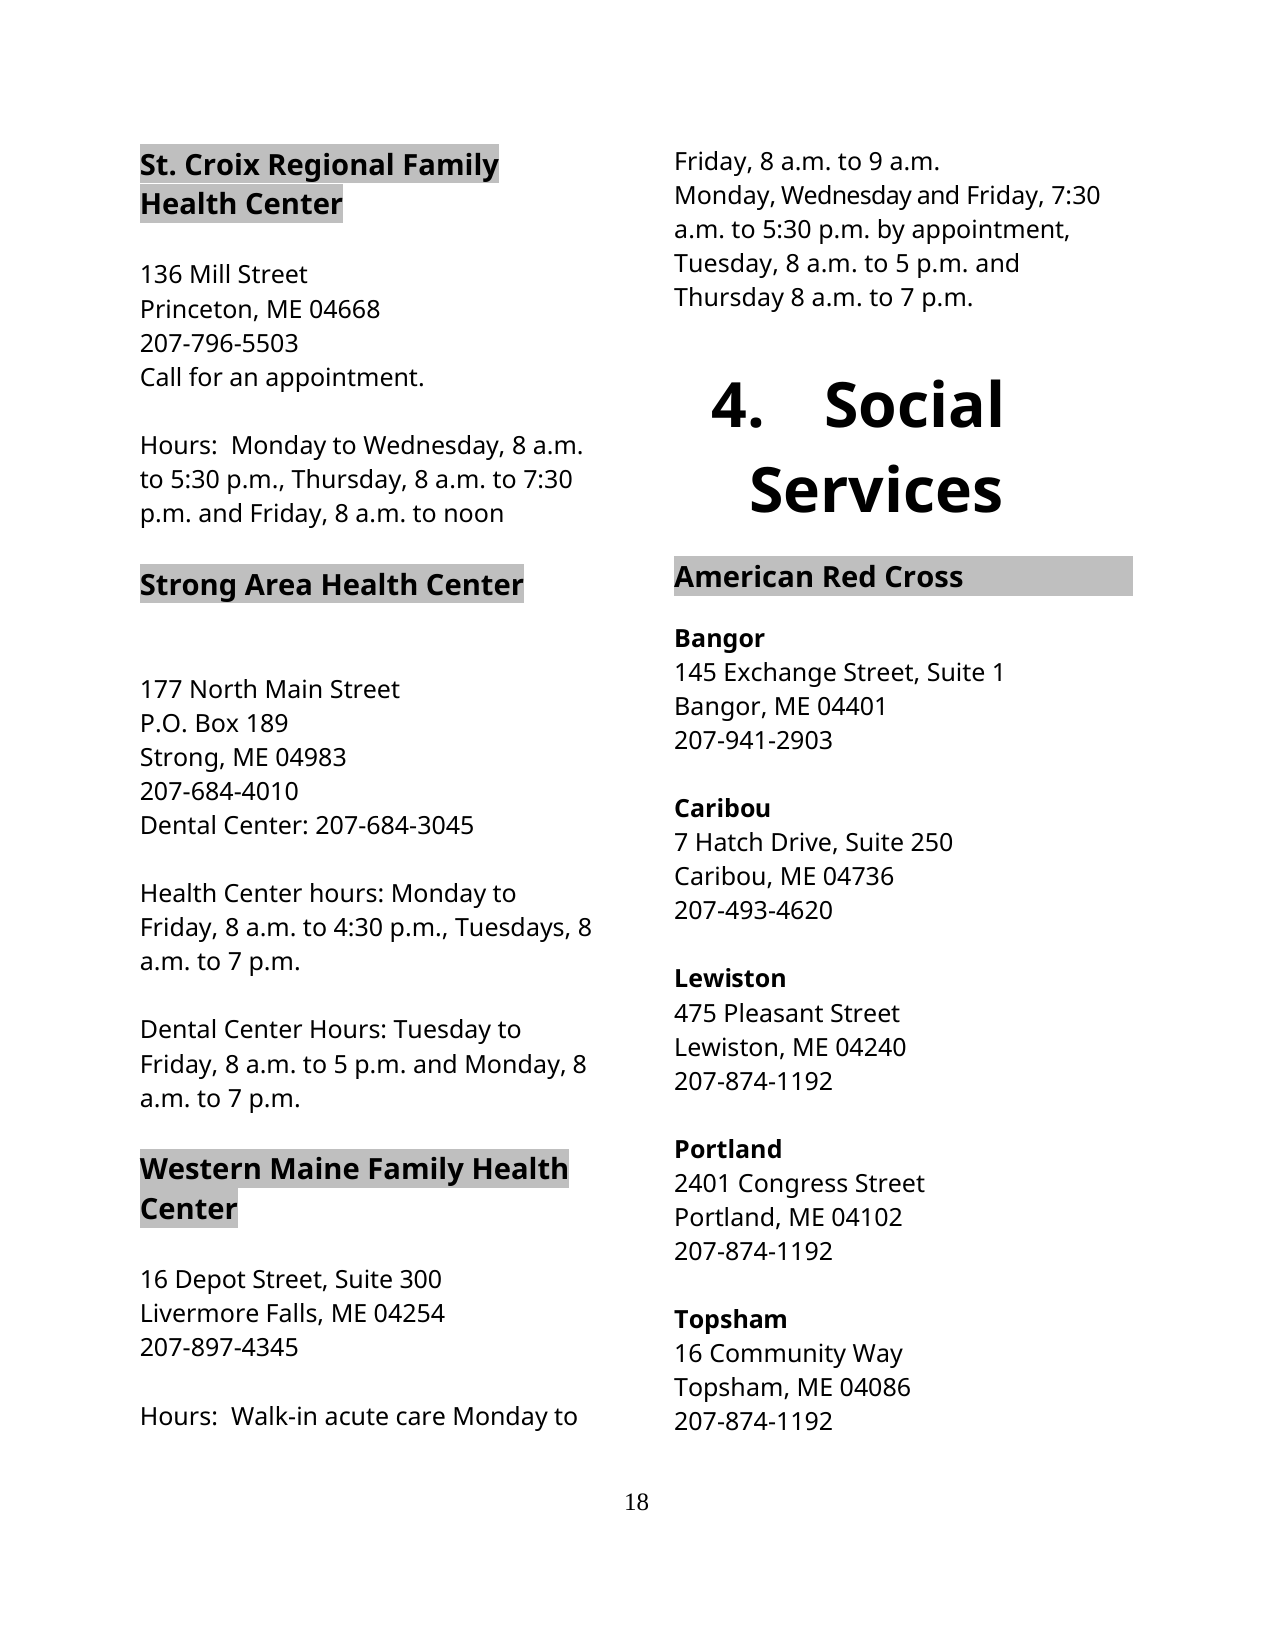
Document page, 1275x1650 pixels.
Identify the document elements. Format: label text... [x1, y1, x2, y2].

subtitle American Red Cross [674, 556, 1133, 596]
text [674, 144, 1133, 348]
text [139, 144, 599, 1432]
subtitle Social Services [711, 361, 1133, 531]
